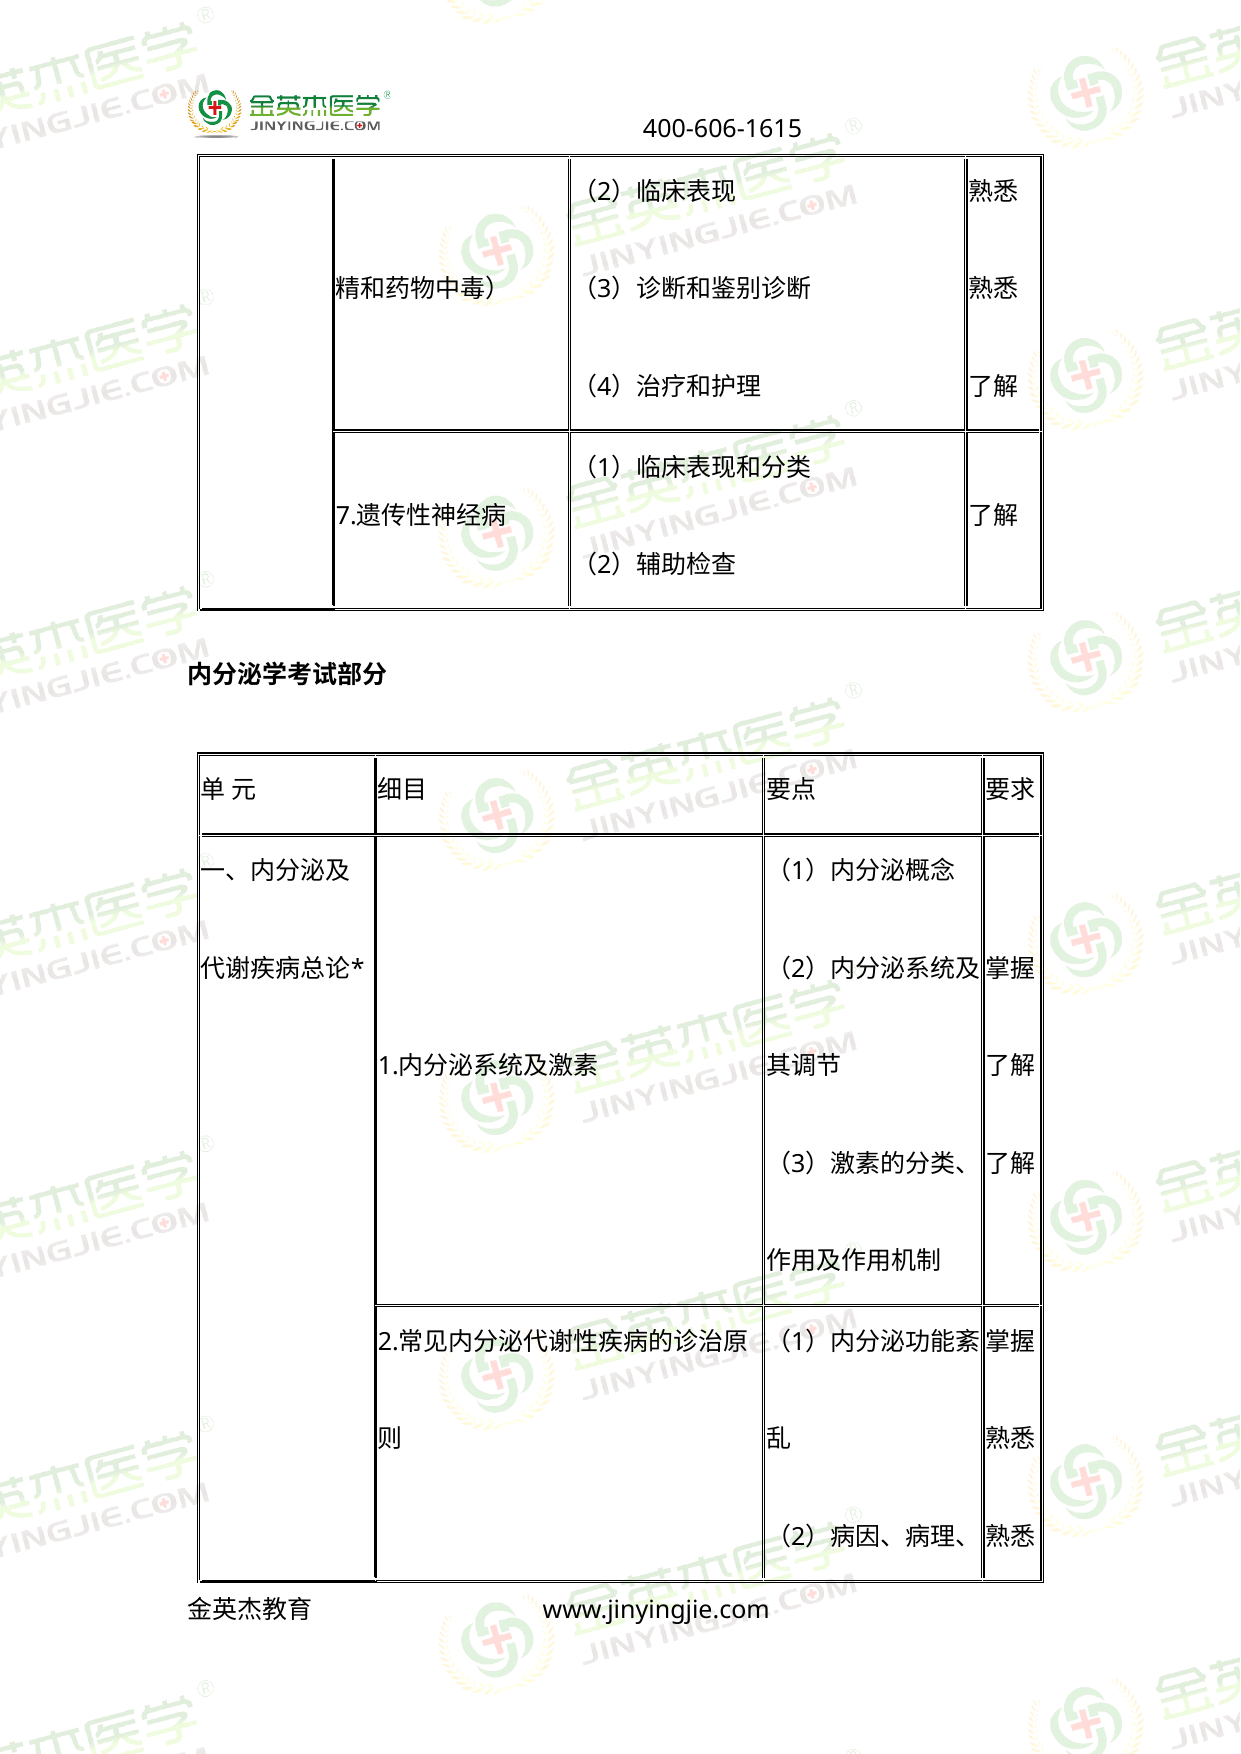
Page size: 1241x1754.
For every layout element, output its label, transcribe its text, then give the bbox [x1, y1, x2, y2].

table_cell （1）临床表现和分类 （2）辅助检查 [570, 429, 966, 608]
table_cell 6.中毒性神经病（酒精和药物中毒） [333, 157, 569, 429]
table_header 单 元 [200, 756, 375, 833]
picture [187, 90, 390, 138]
table_cell 2.常见内分泌代谢性疾病的诊治原则 [375, 1307, 763, 1579]
table_cell 一、内分泌及代谢疾病总论* [200, 833, 375, 1579]
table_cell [764, 1304, 983, 1579]
table_header 细目 [375, 756, 763, 833]
table_cell 掌握 了解 了解 [985, 833, 1041, 1304]
table_cell 7.遗传性神经病 [333, 433, 569, 608]
table_cell 了解 [966, 429, 1041, 608]
text 内分泌学考试部分 [187, 640, 1053, 705]
table_header 要求 [983, 756, 1040, 833]
table_cell （1）内分泌概念 （2）内分泌系统及其调节 （3）激素的分类、作用及作用机制 [765, 837, 981, 1304]
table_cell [570, 155, 966, 429]
table_header 要点 [764, 754, 983, 833]
table_cell 1.内分泌系统及激素 [377, 837, 762, 1304]
table_cell 掌握 熟悉 熟悉 [983, 1304, 1042, 1579]
table_cell 了解 熟悉 熟悉 了解 [966, 157, 1040, 429]
